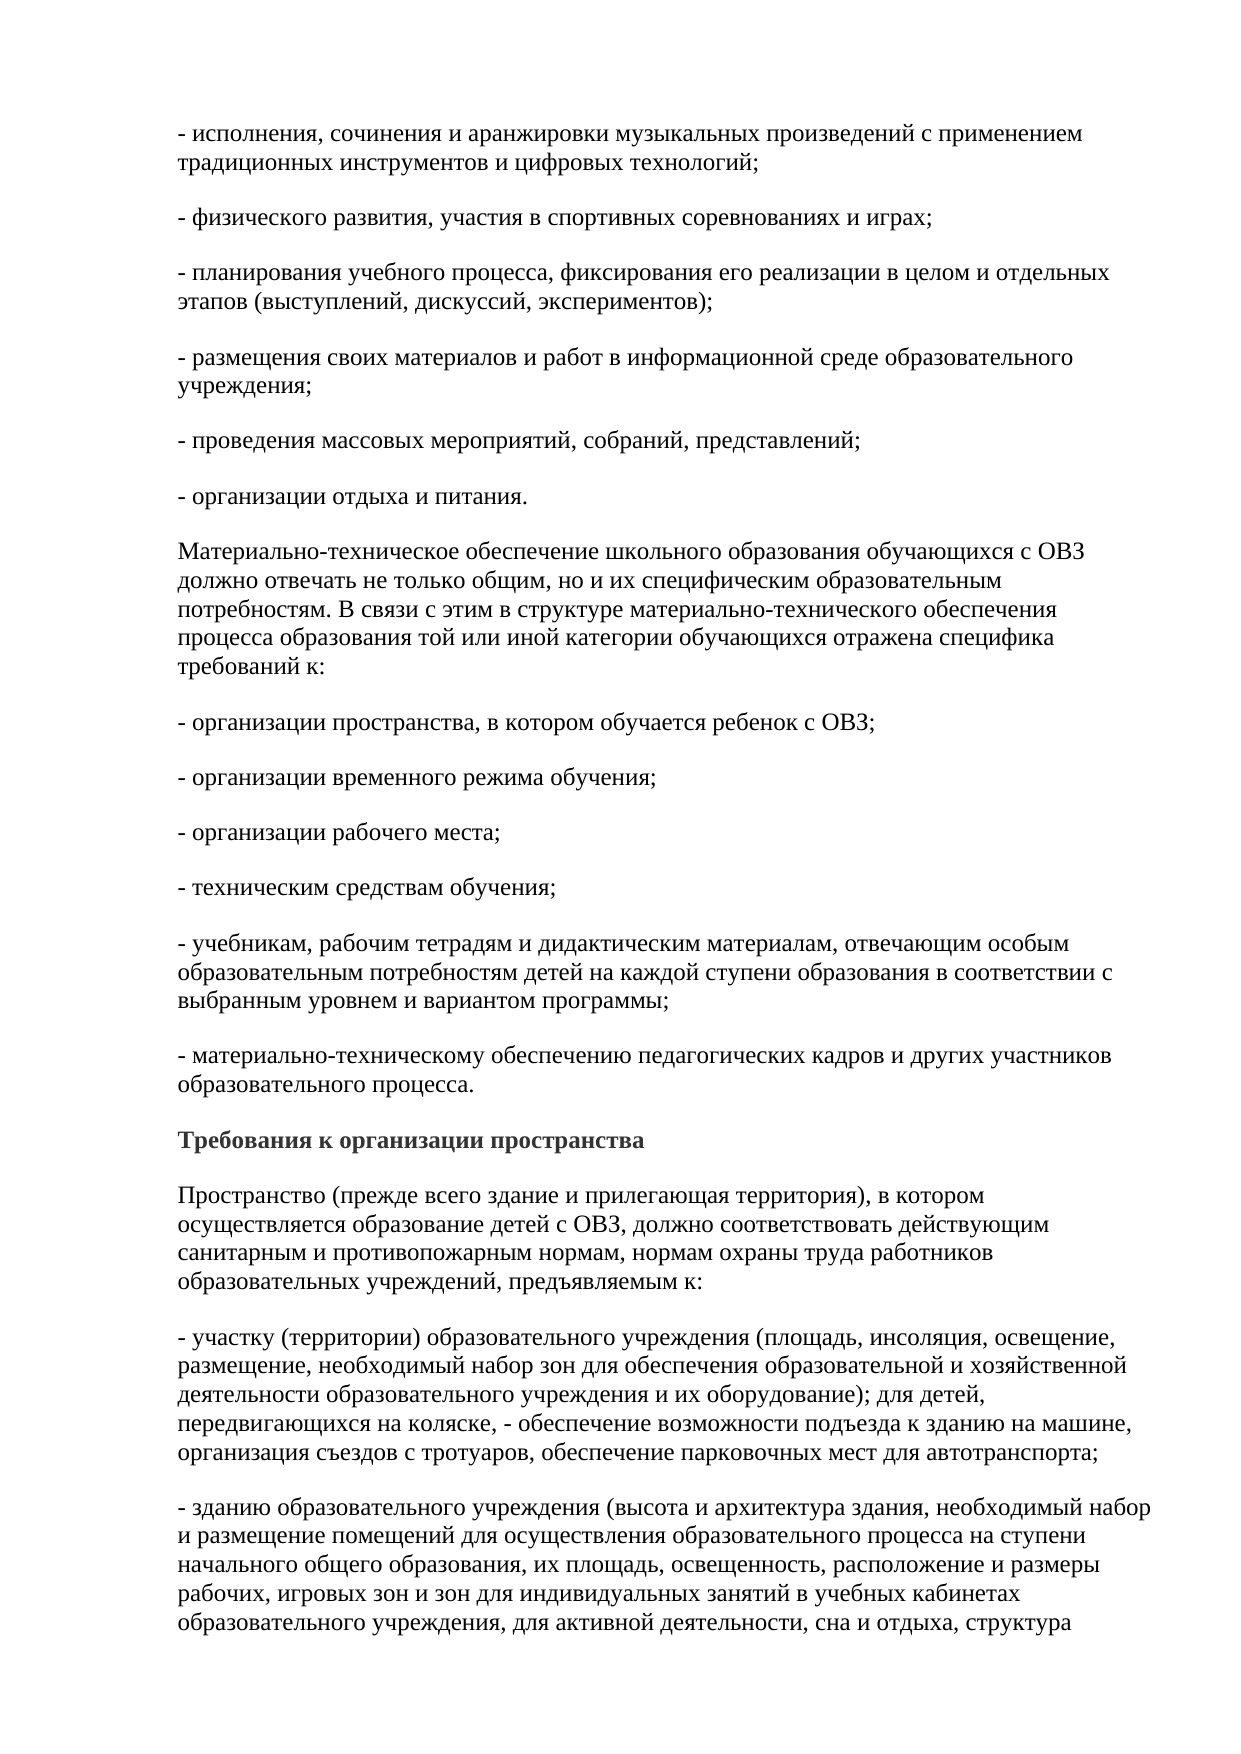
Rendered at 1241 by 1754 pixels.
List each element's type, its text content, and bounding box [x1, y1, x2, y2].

text - материально-техническому обеспечению педагогических кадров и других участников образовательного процесса. [177, 1041, 1152, 1098]
text - физического развития, участия в спортивных соревнованиях и играх; [177, 202, 1152, 231]
text - организации пространства, в котором обучается ребенок с ОВЗ; [177, 707, 1152, 735]
text - планирования учебного процесса, фиксирования его реализации в целом и отдельных этапов (выступлений, дискуссий, экспериментов); [177, 257, 1152, 315]
text - организации отдыха и питания. [177, 481, 1152, 510]
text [177, 1492, 1152, 1636]
text Материально-техническое обеспечение школьного образования обучающихся с ОВЗ должно отвечать не только общим, но и их специфическим образовательным потребностям. В связи с этим в структуре материально-технического обеспечения процесса образования той или иной категории обучающихся отражена специфика требований к: [177, 536, 1152, 680]
text - проведения массовых мероприятий, собраний, представлений; [177, 426, 1152, 454]
text - организации рабочего места; [177, 817, 1152, 846]
text - техническим средствам обучения; [177, 872, 1152, 901]
text Пространство (прежде всего здание и прилегающая территория), в котором осуществляется образование детей с ОВЗ, должно соответствовать действующим санитарным и противопожарным нормам, нормам охраны труда работников образовательных учреждений, предъявляемым к: [177, 1180, 1152, 1295]
text - учебникам, рабочим тетрадям и дидактическим материалам, отвечающим особым образовательным потребностям детей на каждой ступени образования в соответствии с выбранным уровнем и вариантом программы; [177, 928, 1152, 1014]
text - исполнения, сочинения и аранжировки музыкальных произведений с применением традиционных инструментов и цифровых технологий; [177, 118, 1152, 176]
text - размещения своих материалов и работ в информационной среде образовательного учреждения; [177, 342, 1152, 399]
text - участку (территории) образовательного учреждения (площадь, инсоляция, освещение, размещение, необходимый набор зон для обеспечения образовательной и хозяйственной деятельности образовательного учреждения и их оборудование); для детей, передвигающихся на коляске, - обеспечение возможности подъезда к зданию на машине, организация съездов с тротуаров, обеспечение парковочных мест для автотранспорта; [177, 1322, 1152, 1465]
text - организации временного режима обучения; [177, 762, 1152, 791]
text Требования к организации пространства [177, 1125, 1152, 1153]
